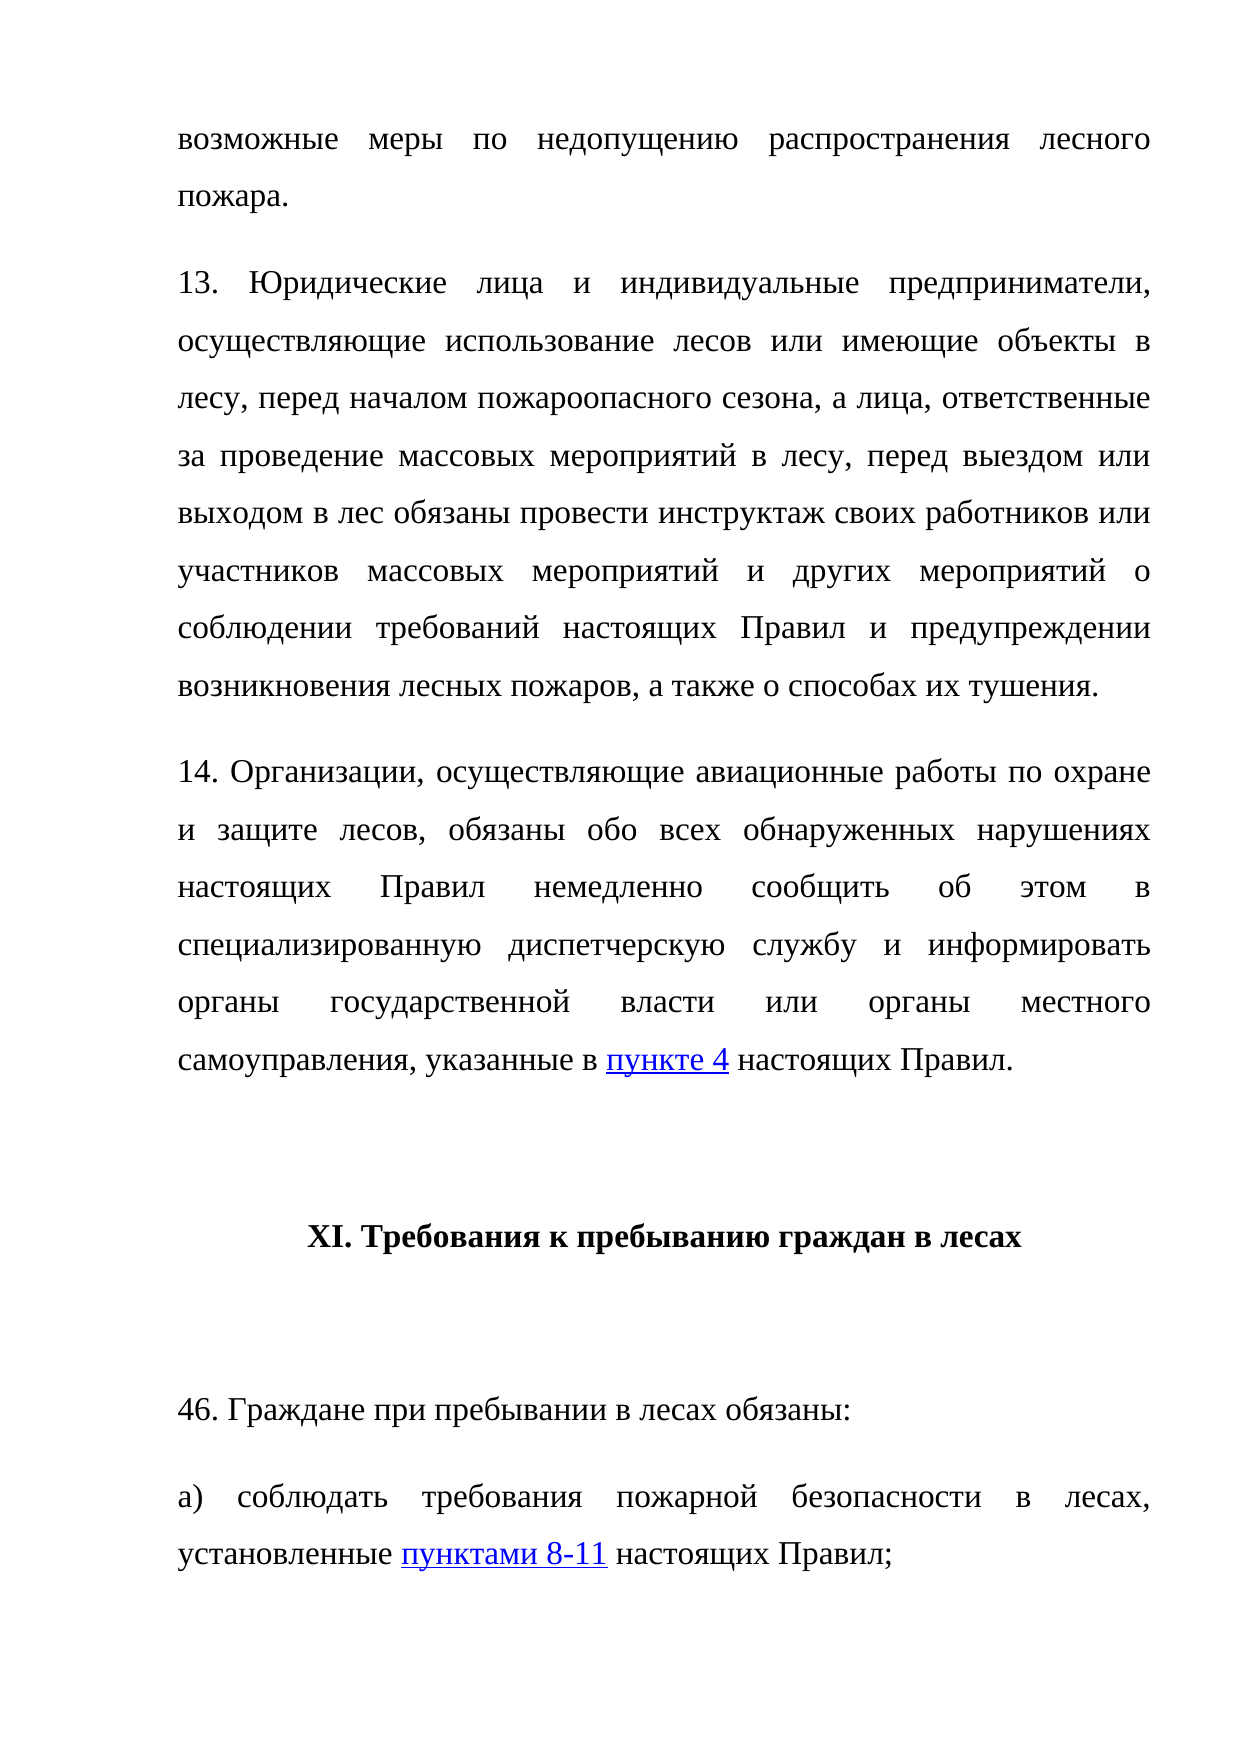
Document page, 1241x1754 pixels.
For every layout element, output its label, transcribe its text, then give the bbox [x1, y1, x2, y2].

text 46. Граждане при пребывании в лесах обязаны: [177, 1389, 1152, 1427]
text XI. Требования к пребыванию граждан в лесах [177, 1216, 1152, 1254]
text 14. Организации, осуществляющие авиационные работы по охране и защите лесов, обязаны обо всех обнаруженных нарушениях настоящих Правил немедленно сообщить об этом в специализированную диспетчерскую службу и информировать органы государственной власти или органы местного самоуправления, указанные в пункте 4 настоящих Правил. [177, 751, 1152, 1077]
text 13. Юридические лица и индивидуальные предприниматели, осуществляющие использование лесов или имеющие объекты в лесу, перед началом пожароопасного сезона, а лица, ответственные за проведение массовых мероприятий в лесу, перед выездом или выходом в лес обязаны провести инструктаж своих работников или участников массовых мероприятий и других мероприятий о соблюдении требований настоящих Правил и предупреждении возникновения лесных пожаров, а также о способах их тушения. [177, 262, 1152, 703]
text а) соблюдать требования пожарной безопасности в лесах, установленные пунктами 8-11 настоящих Правил; [177, 1476, 1152, 1572]
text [177, 118, 1152, 214]
